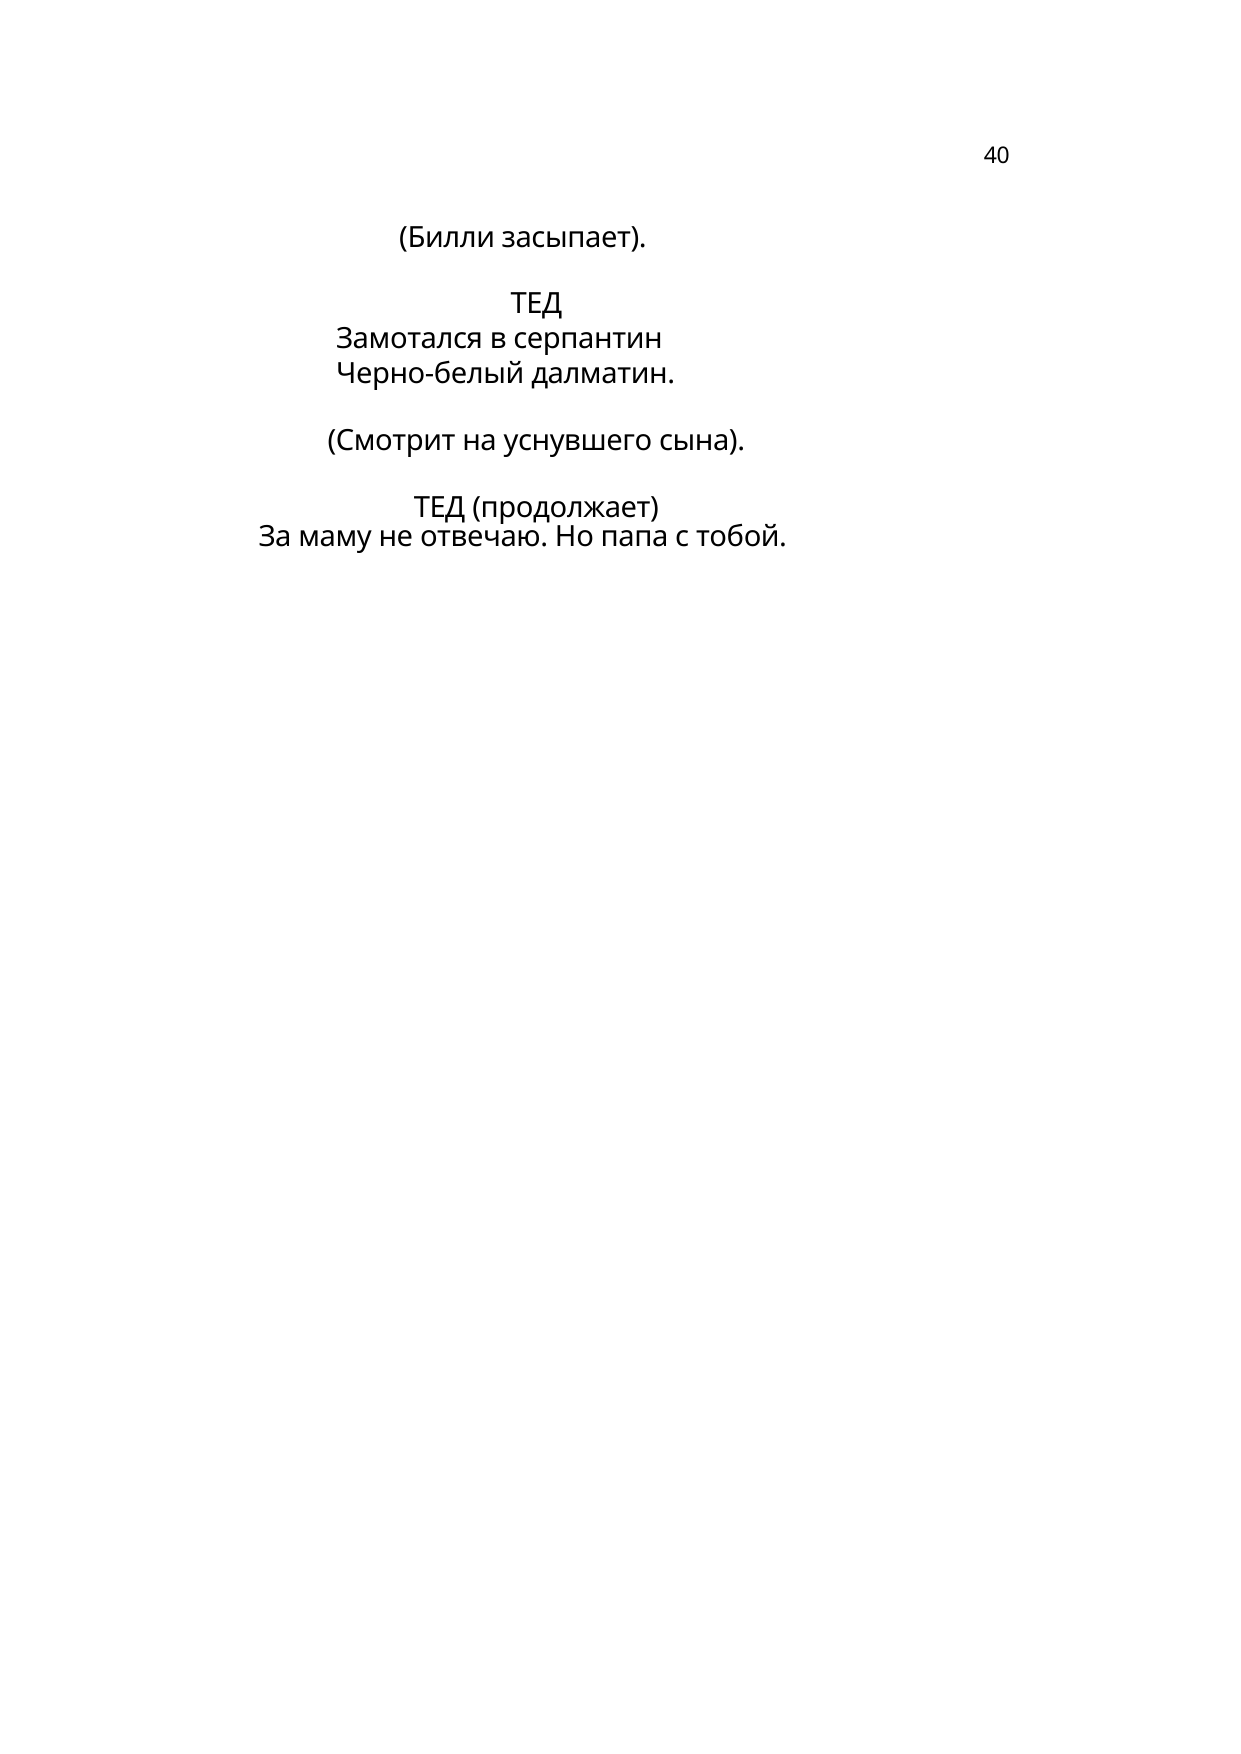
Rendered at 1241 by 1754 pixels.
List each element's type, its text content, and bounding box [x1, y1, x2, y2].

text ТЕД [257, 286, 816, 321]
text Замотался в серпантин Черно-белый далматин. [336, 321, 683, 391]
text (Билли засыпает). [229, 224, 816, 254]
text 40 [984, 145, 1010, 168]
text За маму не отвечаю. Но папа с тобой. [229, 523, 816, 553]
text ТЕД (продолжает) [257, 494, 816, 523]
text (Смотрит на уснувшего сына). [257, 427, 816, 456]
